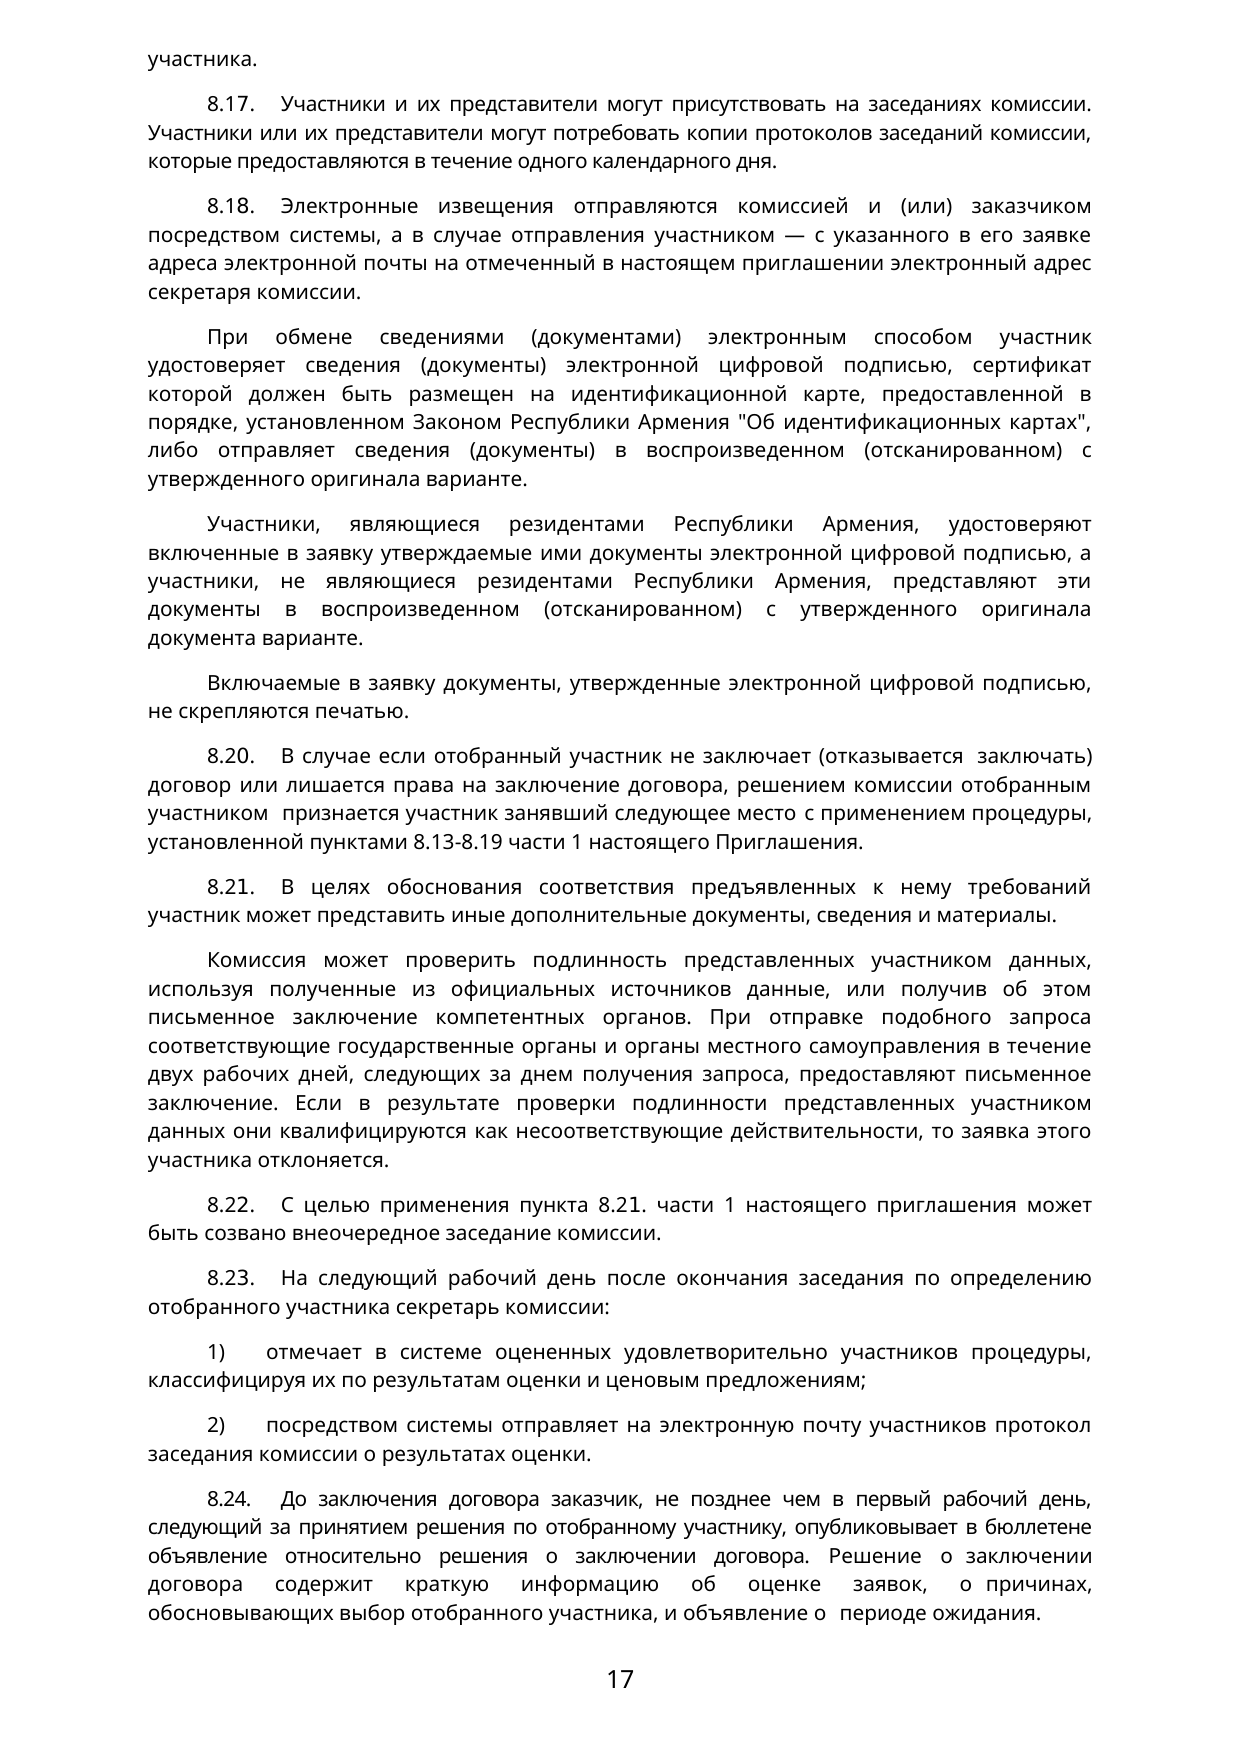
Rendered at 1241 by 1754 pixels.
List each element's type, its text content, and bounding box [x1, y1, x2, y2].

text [148, 44, 1092, 73]
text Комиссия может проверить подлинность представленных участником данных, используя полученные из официальных источников данные, или получив об этом письменное заключение компетентных органов. При отправке подобного запроса соответствующие государственные органы и органы местного самоуправления в течение двух рабочих дней, следующих за днем получения запроса, предоставляют письменное заключение. Если в результате проверки подлинности представленных участником данных они квалифицируются как несоответствующие действительности, то заявка этого участника отклоняется. [148, 946, 1092, 1173]
text 8.21. В целях обоснования соответствия предъявленных к нему требований участник может представить иные дополнительные документы, сведения и материалы. [148, 872, 1092, 929]
text 2) посредством системы отправляет на электронную почту участников протокол заседания комиссии о результатах оценки. [148, 1410, 1092, 1467]
text Участники, являющиеся резидентами Республики Армения, удостоверяют включенные в заявку утверждаемые ими документы электронной цифровой подписью, а участники, не являющиеся резидентами Республики Армения, представляют эти документы в воспроизведенном (отсканированном) с утвержденного оригинала документа варианте. [148, 509, 1092, 651]
text 8.24. До заключения договора заказчик, не позднее чем в первый рабочий день, следующий за принятием решения по отобранному участнику, опубликовывает в бюллетене объявление относительно решения о заключении договора. Решение о заключении договора содержит краткую информацию об оценке заявок, о причинах, обосновывающих выбор отобранного участника, и объявление о периоде ожидания. [148, 1484, 1092, 1626]
text 8.22. С целью применения пункта 8.21. части 1 настоящего приглашения может быть созвано внеочередное заседание комиссии. [148, 1190, 1092, 1247]
text 8.18. Электронные извещения отправляются комиссией и (или) заказчиком посредством системы, а в случае отправления участником — с указанного в его заявке адреса электронной почты на отмеченный в настоящем приглашении электронный адрес секретаря комиссии. [148, 191, 1092, 305]
text При обмене сведениями (документами) электронным способом участник удостоверяет сведения (документы) электронной цифровой подписью, сертификат которой должен быть размещен на идентификационной карте, предоставленной в порядке, установленном Законом Республики Армения "Об идентификационных картах", либо отправляет сведения (документы) в воспроизведенном (отсканированном) с утвержденного оригинала варианте. [148, 322, 1092, 492]
text 8.23. На следующий рабочий день после окончания заседания по определению отобранного участника секретарь комиссии: [148, 1263, 1092, 1320]
text Включаемые в заявку документы, утвержденные электронной цифровой подписью, не скрепляются печатью. [148, 668, 1092, 725]
text 8.20. В случае если отобранный участник не заключает (отказывается заключать) договор или лишается права на заключение договора, решением комиссии отобранным участником признается участник занявший следующее место с применением процедуры, установленной пунктами 8.13-8.19 части 1 настоящего Приглашения. [148, 742, 1092, 855]
text 1) отмечает в системе оцененных удовлетворительно участников процедуры, классифицируя их по результатам оценки и ценовым предложениям; [148, 1337, 1092, 1394]
text 8.17. Участники и их представители могут присутствовать на заседаниях комиссии. Участники или их представители могут потребовать копии протоколов заседаний комиссии, которые предоставляются в течение одного календарного дня. [148, 89, 1092, 175]
